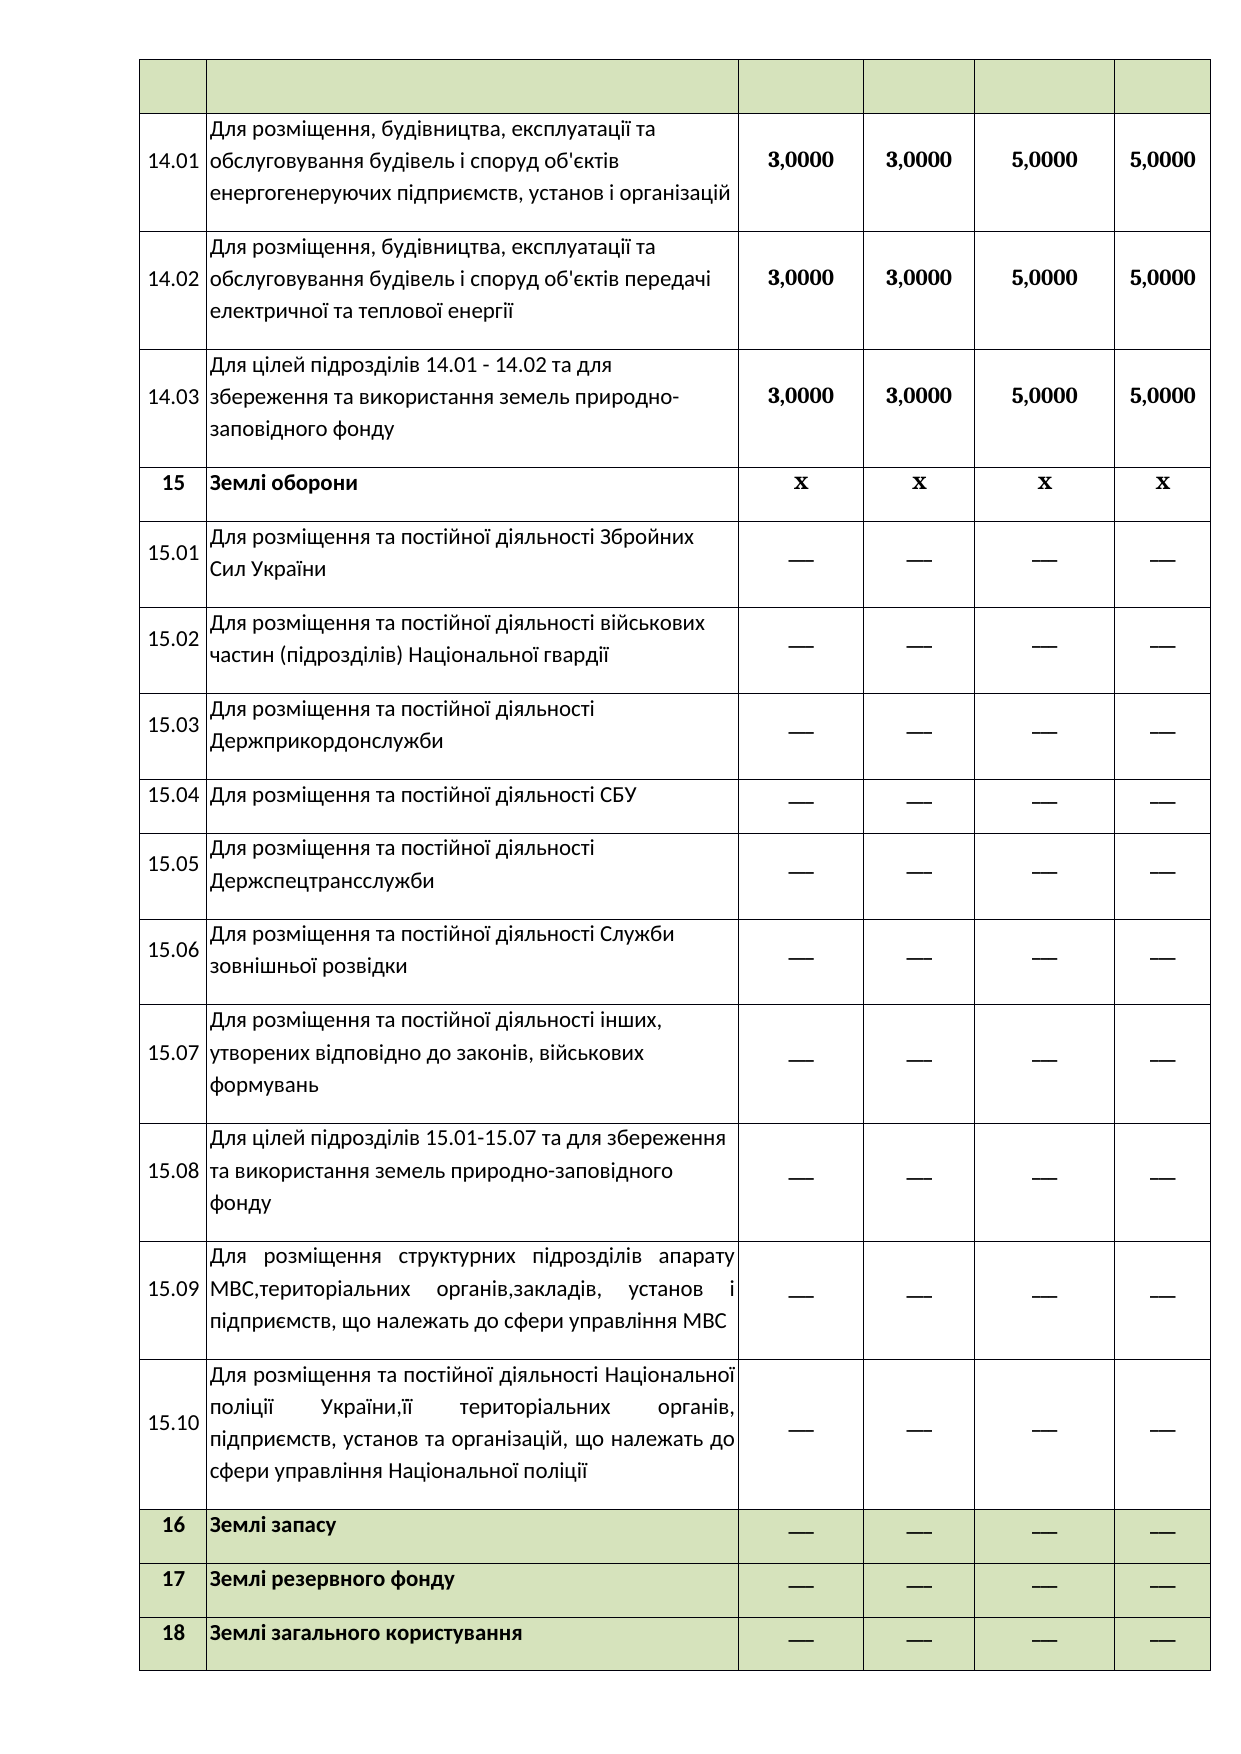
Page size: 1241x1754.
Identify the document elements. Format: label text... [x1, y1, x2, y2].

table_cell 3,0000 [864, 232, 974, 349]
table_cell ___ [975, 780, 1114, 832]
table_cell Для розміщення та постійної діяльності СБУ [207, 780, 738, 832]
table_cell 3,0000 [739, 350, 863, 467]
table_cell 5,0000 [975, 114, 1114, 231]
table_cell ___ [864, 834, 974, 918]
table_cell 15.05 [140, 834, 206, 918]
table_cell ___ [1115, 1564, 1210, 1617]
table_cell ___ [975, 1360, 1114, 1509]
table_cell ___ [1115, 1618, 1210, 1670]
table_cell 15.02 [140, 608, 206, 693]
table_cell ___ [975, 1564, 1114, 1617]
table_cell 16 [140, 1510, 206, 1563]
table_cell 3,0000 [739, 114, 863, 231]
table_cell Землі енергетики [207, 60, 738, 113]
table_cell х [864, 468, 974, 521]
table_cell ___ [739, 1618, 863, 1670]
table_cell ___ [864, 1360, 974, 1509]
table_cell ___ [864, 694, 974, 779]
table_cell ___ [739, 1124, 863, 1241]
table_cell х [975, 468, 1114, 521]
table_cell ___ [975, 608, 1114, 693]
table_cell 15.04 [140, 780, 206, 832]
table_cell 3,0000 [864, 350, 974, 467]
table_cell ___ [739, 780, 863, 832]
table_cell х [739, 468, 863, 521]
table_cell ___ [1115, 1005, 1210, 1122]
table_cell ___ [1115, 1124, 1210, 1241]
table_cell ___ [739, 522, 863, 607]
table_cell Землі загального користування [207, 1618, 738, 1670]
table_cell ___ [739, 1564, 863, 1617]
table_cell ___ [1115, 920, 1210, 1004]
table_cell ___ [739, 920, 863, 1004]
table_cell Для цілей підрозділів 15.01-15.07 та для збереження та використання земель природно-заповідного фонду [207, 1124, 738, 1241]
table_cell ___ [739, 608, 863, 693]
table_cell Для розміщення та постійної діяльності Служби зовнішньої розвідки [207, 920, 738, 1004]
table_cell ___ [1115, 1360, 1210, 1509]
table_cell ___ [864, 780, 974, 832]
table_cell 14 [140, 60, 206, 113]
table_cell 15 [140, 468, 206, 521]
table_cell ___ [1115, 608, 1210, 693]
table_cell ___ [1115, 694, 1210, 779]
table_cell ___ [864, 1124, 974, 1241]
table_cell ___ [739, 1510, 863, 1563]
table_cell ___ [975, 1510, 1114, 1563]
table_cell 15.06 [140, 920, 206, 1004]
table_cell ___ [1115, 1242, 1210, 1359]
table_cell ___ [864, 920, 974, 1004]
table_cell ___ [975, 1242, 1114, 1359]
table_cell ___ [1115, 780, 1210, 832]
table_cell 14.03 [140, 350, 206, 467]
table_cell Для розміщення та постійної діяльності військових частин (підрозділів) Національної гвардії [207, 608, 738, 693]
table_cell ___ [975, 834, 1114, 918]
table_cell 15.01 [140, 522, 206, 607]
table_cell ___ [975, 522, 1114, 607]
table_cell ___ [739, 1005, 863, 1122]
table_cell ___ [864, 1618, 974, 1670]
table_cell 15.09 [140, 1242, 206, 1359]
table_cell ___ [1115, 834, 1210, 918]
table_cell 17 [140, 1564, 206, 1617]
table_cell 14.02 [140, 232, 206, 349]
table_cell 5,0000 [1115, 350, 1210, 467]
table_cell ___ [864, 1005, 974, 1122]
table_cell х [739, 60, 863, 113]
table_cell 15.10 [140, 1360, 206, 1509]
table_cell ___ [975, 694, 1114, 779]
table_cell ___ [864, 522, 974, 607]
table_cell 14.01 [140, 114, 206, 231]
table_cell 5,0000 [1115, 114, 1210, 231]
table_cell ___ [864, 608, 974, 693]
table_cell Для розміщення, будівництва, експлуатації та обслуговування будівель і споруд об'єктів передачі електричної та теплової енергії [207, 232, 738, 349]
table_cell ___ [1115, 1510, 1210, 1563]
table_cell ___ [975, 1618, 1114, 1670]
table_cell Для розміщення та постійної діяльності Держспецтрансслужби [207, 834, 738, 918]
table_cell Для розміщення, будівництва, експлуатації та обслуговування будівель і споруд об'єктів енергогенеруючих підприємств, установ і організацій [207, 114, 738, 231]
table_cell ___ [864, 1510, 974, 1563]
table_cell ___ [975, 920, 1114, 1004]
table_cell ___ [975, 1124, 1114, 1241]
table_cell Для розміщення та постійної діяльності Держприкордонслужби [207, 694, 738, 779]
table_cell 15.03 [140, 694, 206, 779]
table_cell 5,0000 [975, 350, 1114, 467]
table_cell 18 [140, 1618, 206, 1670]
table_cell Для розміщення та постійної діяльності інших, утворених відповідно до законів, військових формувань [207, 1005, 738, 1122]
table_cell 3,0000 [739, 232, 863, 349]
table_cell 5,0000 [1115, 232, 1210, 349]
table_cell 3,0000 [864, 114, 974, 231]
table_cell ___ [739, 1360, 863, 1509]
table_cell ___ [1115, 522, 1210, 607]
table_cell х [1115, 468, 1210, 521]
table_cell ___ [864, 1564, 974, 1617]
table_cell Землі запасу [207, 1510, 738, 1563]
table_cell ___ [975, 1005, 1114, 1122]
table_cell х [1115, 60, 1210, 113]
table_cell Для розміщення та постійної діяльності Національної поліції України,її територіальних органів, підприємств, установ та організацій, що належать до сфери управління Національної поліції [207, 1360, 738, 1509]
table_cell Для розміщення та постійної діяльності Збройних Сил України [207, 522, 738, 607]
table_cell ___ [739, 1242, 863, 1359]
table_cell х [975, 60, 1114, 113]
table_cell 5,0000 [975, 232, 1114, 349]
table_cell Землі оборони [207, 468, 738, 521]
table_cell 15.08 [140, 1124, 206, 1241]
table_cell Для розміщення структурних підрозділів апарату МВС,територіальних органів,закладів, установ і підприємств, що належать до сфери управління МВС [207, 1242, 738, 1359]
table_cell х [864, 60, 974, 113]
table_cell Для цілей підрозділів 14.01 - 14.02 та для збереження та використання земель природно-заповідного фонду [207, 350, 738, 467]
table_cell Землі резервного фонду [207, 1564, 738, 1617]
table_cell 15.07 [140, 1005, 206, 1122]
table_cell ___ [739, 834, 863, 918]
table_cell ___ [739, 694, 863, 779]
table_cell ___ [864, 1242, 974, 1359]
